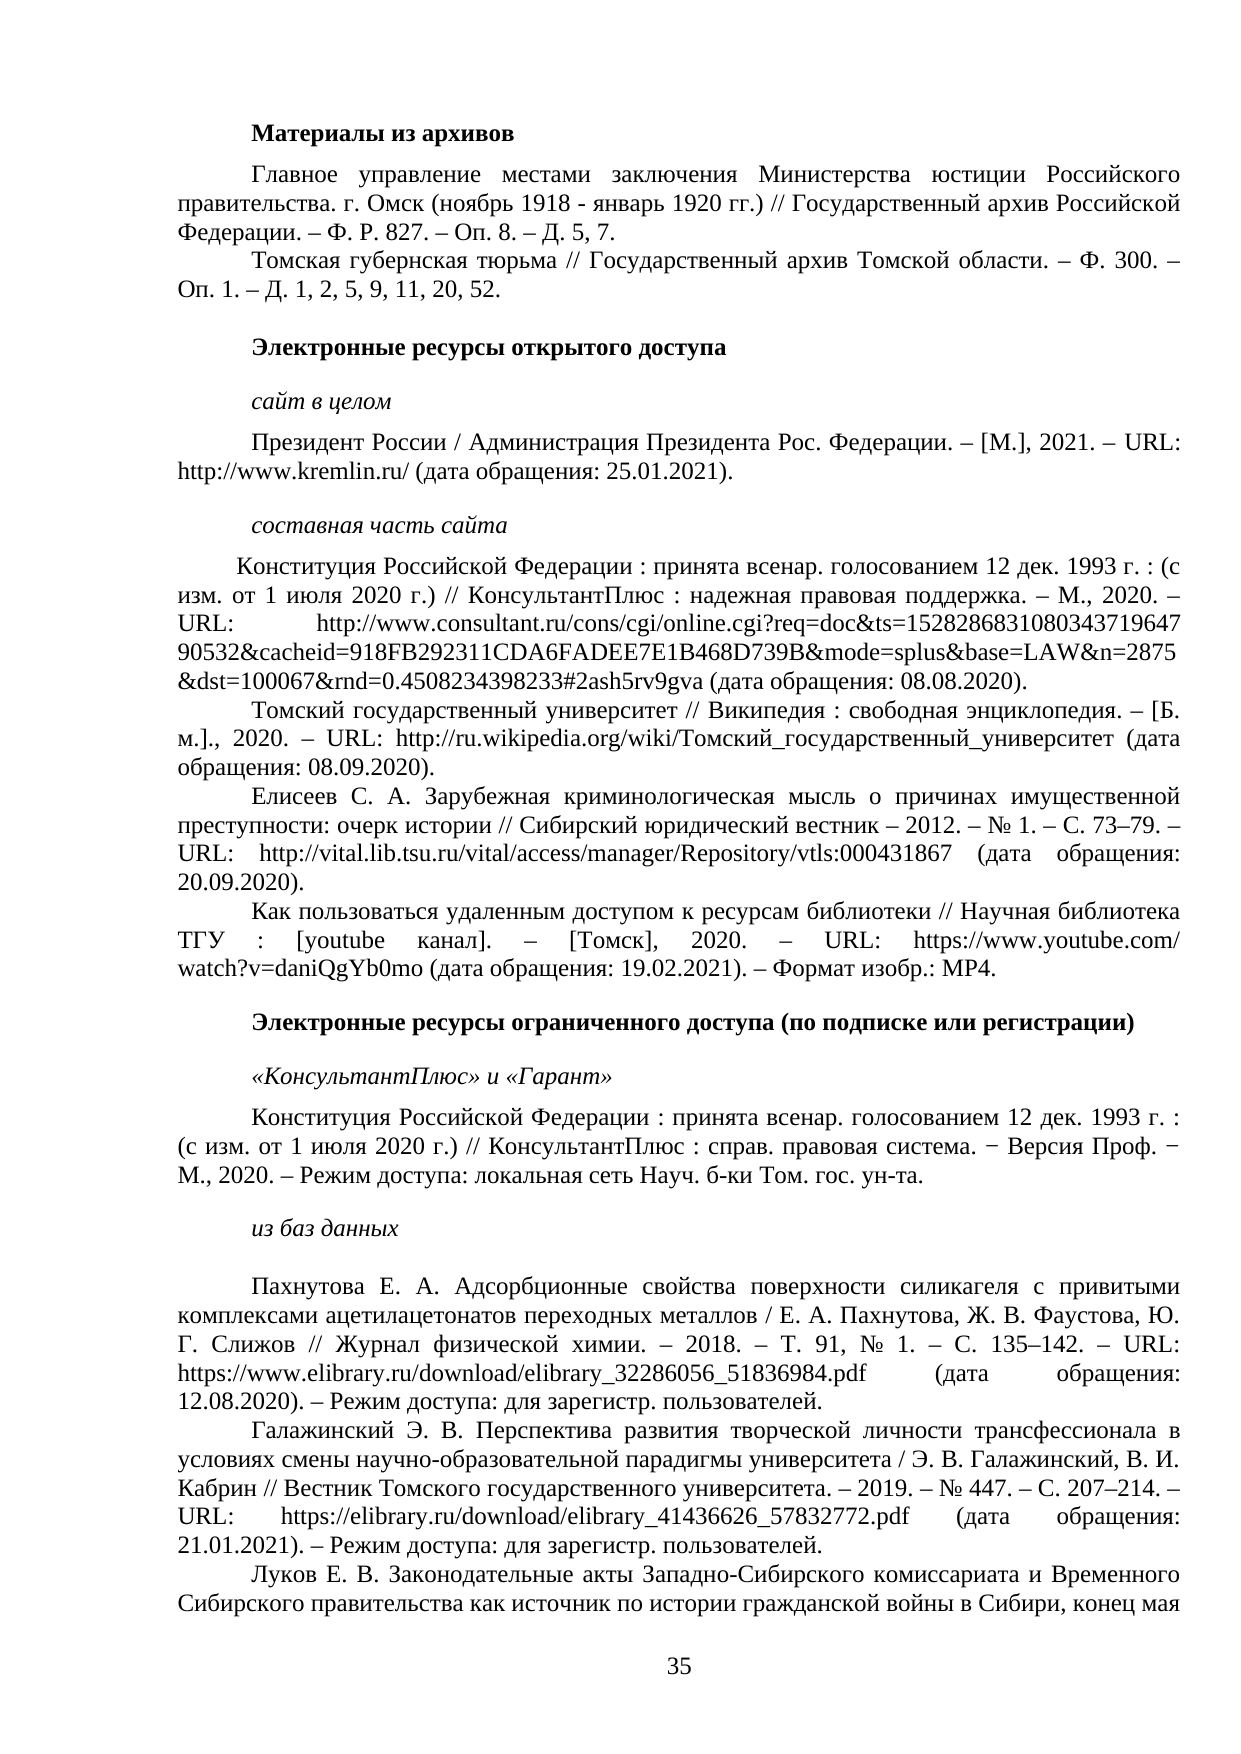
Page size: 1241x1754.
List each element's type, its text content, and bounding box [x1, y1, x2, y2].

subtitle составная часть сайта [177, 510, 1181, 538]
text Томский государственный университет // Википедия : свободная энциклопедия. – [Б. м.]., 2020. – URL: http://ru.wikipedia.org/wiki/Томский_государственный_университет (дата обращения: 08.09.2020). [177, 695, 1181, 781]
text Президент России / Администрация Президента Рос. Федерации. – [М.], 2021. – URL: http://www.kremlin.ru/ (дата обращения: 25.01.2021). [177, 427, 1181, 485]
subtitle «КонсультантПлюс» и «Гарант» [177, 1061, 1181, 1090]
text Галажинский Э. В. Перспектива развития творческой личности трансфессионала в условиях смены научно-образовательной парадигмы университета / Э. В. Галажинский, В. И. Кабрин // Вестник Томского государственного университета. – 2019. – № 447. – С. 207–214. – URL: https://elibrary.ru/download/elibrary_41436626_57832772.pdf (дата обращения: 21.01.2021). – Режим доступа: для зарегистр. пользователей. [177, 1415, 1181, 1559]
text Главное управление местами заключения Министерства юстиции Российского правительства. г. Омск (ноябрь 1918 - январь 1920 гг.) // Государственный архив Российской Федерации. – Ф. Р. 827. – Оп. 8. – Д. 5, 7. [177, 159, 1181, 246]
subtitle Электронные ресурсы ограниченного доступа (по подписке или регистрации) [177, 1007, 1181, 1036]
text Конституция Российской Федерации : принята всенар. голосованием 12 дек. 1993 г. : (с изм. от 1 июля 2020 г.) // КонсультантПлюс : надежная правовая поддержка. – М., 2020. – URL: http://www.consultant.ru/cons/cgi/online.cgi?req=doc&ts=1528286831080343719647 90532&cacheid=918FB292311CDA6FADEE7E1B468D739B&mode=splus&base=LAW&n=2875&dst=100067&rnd=0.4508234398233#2ash5rv9gva (дата обращения: 08.08.2020). [177, 551, 1181, 695]
subtitle из баз данных [177, 1213, 1181, 1242]
subtitle сайт в целом [177, 386, 1181, 415]
text Конституция Российской Федерации : принята всенар. голосованием 12 дек. 1993 г. : (с изм. от 1 июля 2020 г.) // КонсультантПлюс : справ. правовая система. − Версия Проф. − М., 2020. – Режим доступа: локальная сеть Науч. б-ки Том. гос. ун-та. [177, 1102, 1181, 1188]
text Томская губернская тюрьма // Государственный архив Томской области. – Ф. 300. – Оп. 1. – Д. 1, 2, 5, 9, 11, 20, 52. [177, 246, 1181, 303]
text Елисеев С. А. Зарубежная криминологическая мысль о причинах имущественной преступности: очерк истории // Сибирский юридический вестник – 2012. – № 1. – С. 73–79. – URL: http://vital.lib.tsu.ru/vital/access/manager/Repository/vtls:000431867 (дата обращения: 20.09.2020). [177, 781, 1181, 896]
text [177, 1559, 1181, 1616]
subtitle Материалы из архивов [177, 118, 1181, 147]
text Как пользоваться удаленным доступом к ресурсам библиотеки // Научная библиотека ТГУ : [youtube канал]. – [Томск], 2020. – URL: https://www.youtube.com/ watch?v=daniQgYb0mo (дата обращения: 19.02.2021). – Формат изобр.: MP4. [177, 896, 1181, 982]
subtitle Электронные ресурсы открытого доступа [177, 332, 1181, 361]
text Пахнутова Е. А. Адсорбционные свойства поверхности силикагеля с привитыми комплексами ацетилацетонатов переходных металлов / Е. А. Пахнутова, Ж. В. Фаустова, Ю. Г. Слижов // Журнал физической химии. – 2018. – Т. 91, № 1. – С. 135–142. – URL: https://www.elibrary.ru/download/elibrary_32286056_51836984.pdf (дата обращения: 12.08.2020). – Режим доступа: для зарегистр. пользователей. [177, 1271, 1181, 1415]
